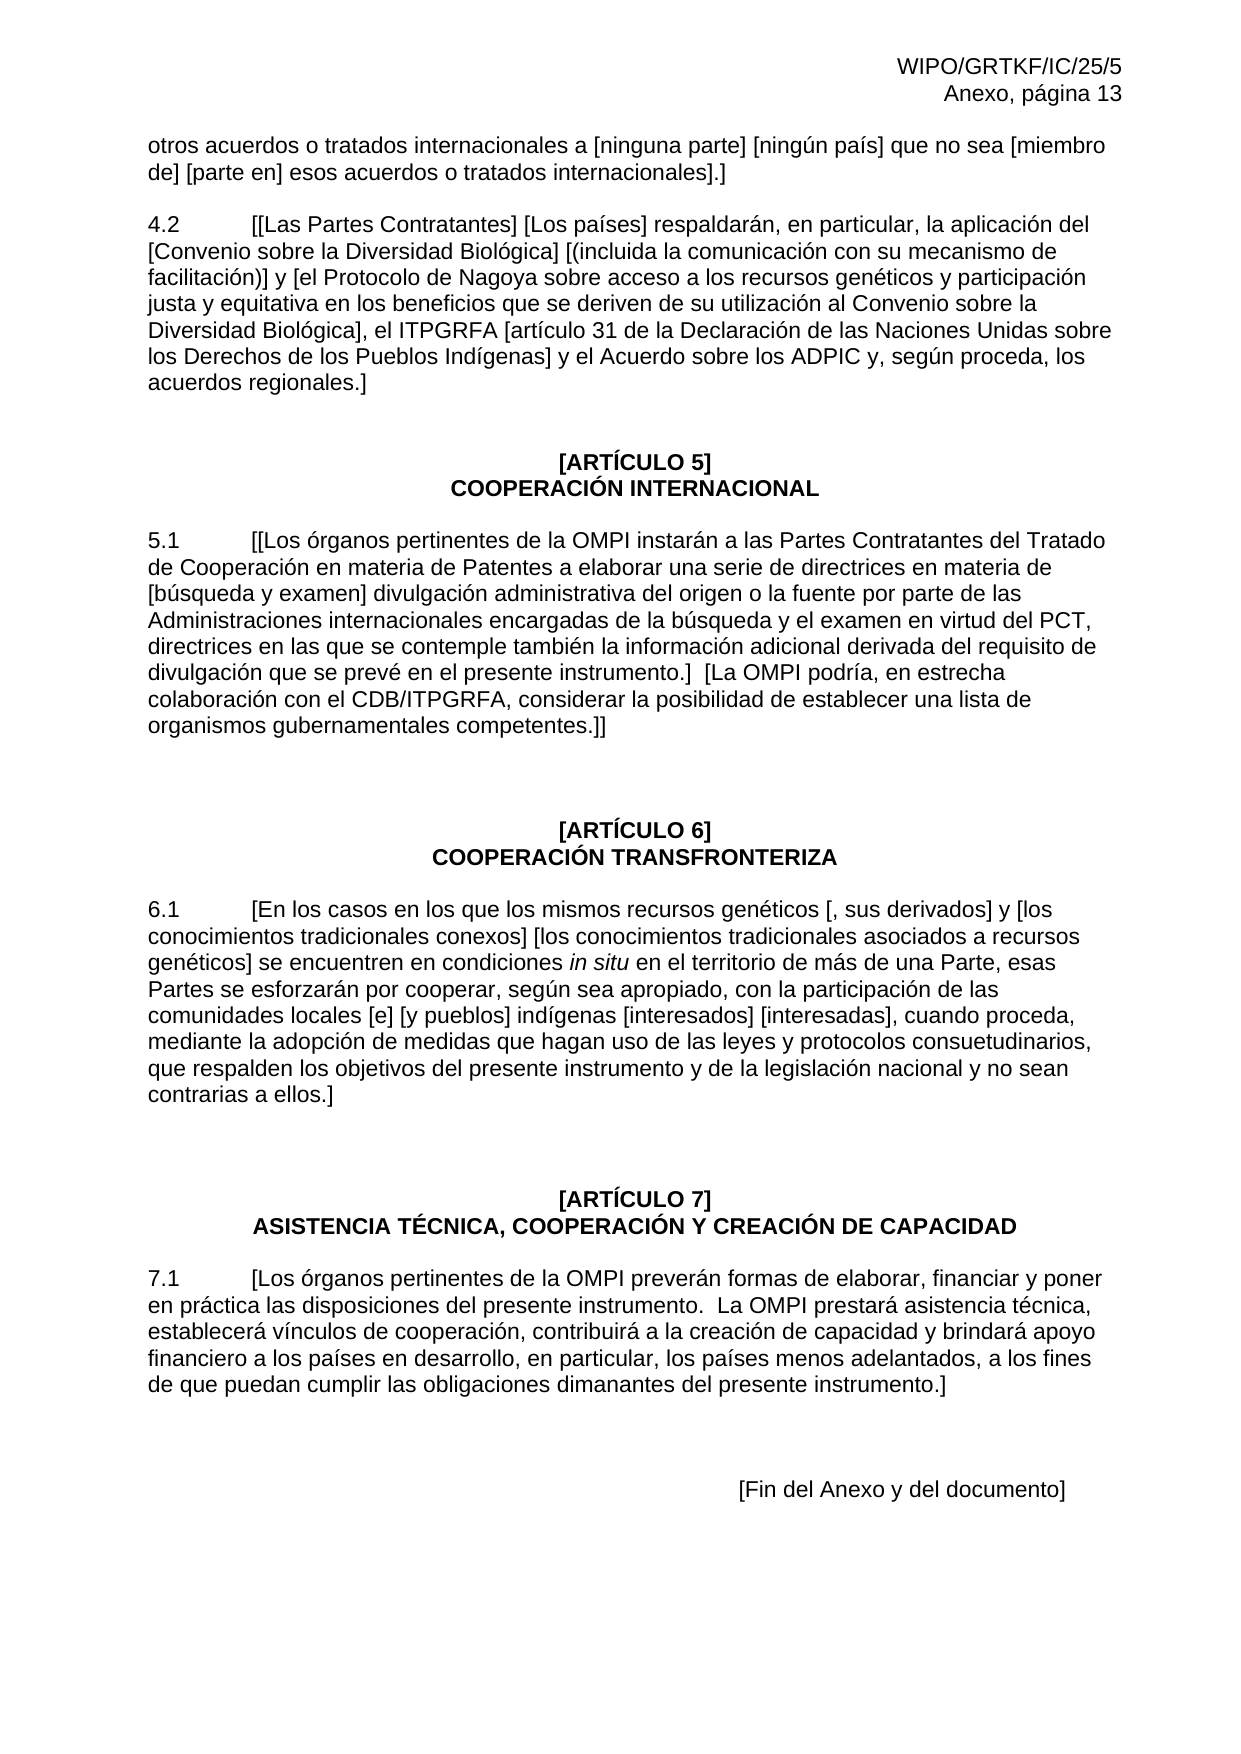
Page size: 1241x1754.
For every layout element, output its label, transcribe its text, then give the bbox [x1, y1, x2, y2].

text COOPERACIÓN INTERNACIONAL [148, 475, 1122, 501]
text [Fin del Anexo y del documento] [738, 1476, 1122, 1503]
text [ARTÍCULO 5] [148, 448, 1122, 475]
text ASISTENCIA TÉCNICA, COOPERACIÓN Y CREACIÓN DE CAPACIDAD [148, 1213, 1122, 1239]
text [ARTÍCULO 7] [148, 1186, 1122, 1213]
text [ARTÍCULO 6] [148, 817, 1122, 844]
text 6.1 [En los casos en los que los mismos recursos genéticos [, sus derivados] y [los conocimientos tradicionales conexos] [los conocimientos tradicionales asociados a recursos genéticos] se encuentren en condiciones in situ en el territorio de más de una Parte, esas Partes se esforzarán por cooperar, según sea apropiado, con la participación de las comunidades locales [e] [y pueblos] indígenas [interesados] [interesadas], cuando proceda, mediante la adopción de medidas que hagan uso de las leyes y protocolos consuetudinarios, que respalden los objetivos del presente instrumento y de la legislación nacional y no sean contrarias a ellos.] [148, 896, 1122, 1107]
text 7.1 [Los órganos pertinentes de la OMPI preverán formas de elaborar, financiar y poner en práctica las disposiciones del presente instrumento. La OMPI prestará asistencia técnica, establecerá vínculos de cooperación, contribuirá a la creación de capacidad y brindará apoyo financiero a los países en desarrollo, en particular, los países menos adelantados, a los fines de que puedan cumplir las obligaciones dimanantes del presente instrumento.] [148, 1265, 1122, 1397]
text 5.1 [[Los órganos pertinentes de la OMPI instarán a las Partes Contratantes del Tratado de Cooperación en materia de Patentes a elaborar una serie de directrices en materia de [búsqueda y examen] divulgación administrativa del origen o la fuente por parte de las Administraciones internacionales encargadas de la búsqueda y el examen en virtud del PCT, directrices en las que se contemple también la información adicional derivada del requisito de divulgación que se prevé en el presente instrumento.] [La OMPI podría, en estrecha colaboración con el CDB/ITPGRFA, considerar la posibilidad de establecer una lista de organismos gubernamentales competentes.]] [148, 527, 1122, 738]
text 4.2 [[Las Partes Contratantes] [Los países] respaldarán, en particular, la aplicación del [Convenio sobre la Diversidad Biológica] [(incluida la comunicación con su mecanismo de facilitación)] y [el Protocolo de Nagoya sobre acceso a los recursos genéticos y participación justa y equitativa en los beneficios que se deriven de su utilización al Convenio sobre la Diversidad Biológica], el ITPGRFA [artículo 31 de la Declaración de las Naciones Unidas sobre los Derechos de los Pueblos Indígenas] y el Acuerdo sobre los ADPIC y, según proceda, los acuerdos regionales.] [148, 211, 1122, 396]
text COOPERACIÓN TRANSFRONTERIZA [148, 844, 1122, 870]
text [148, 132, 1122, 185]
